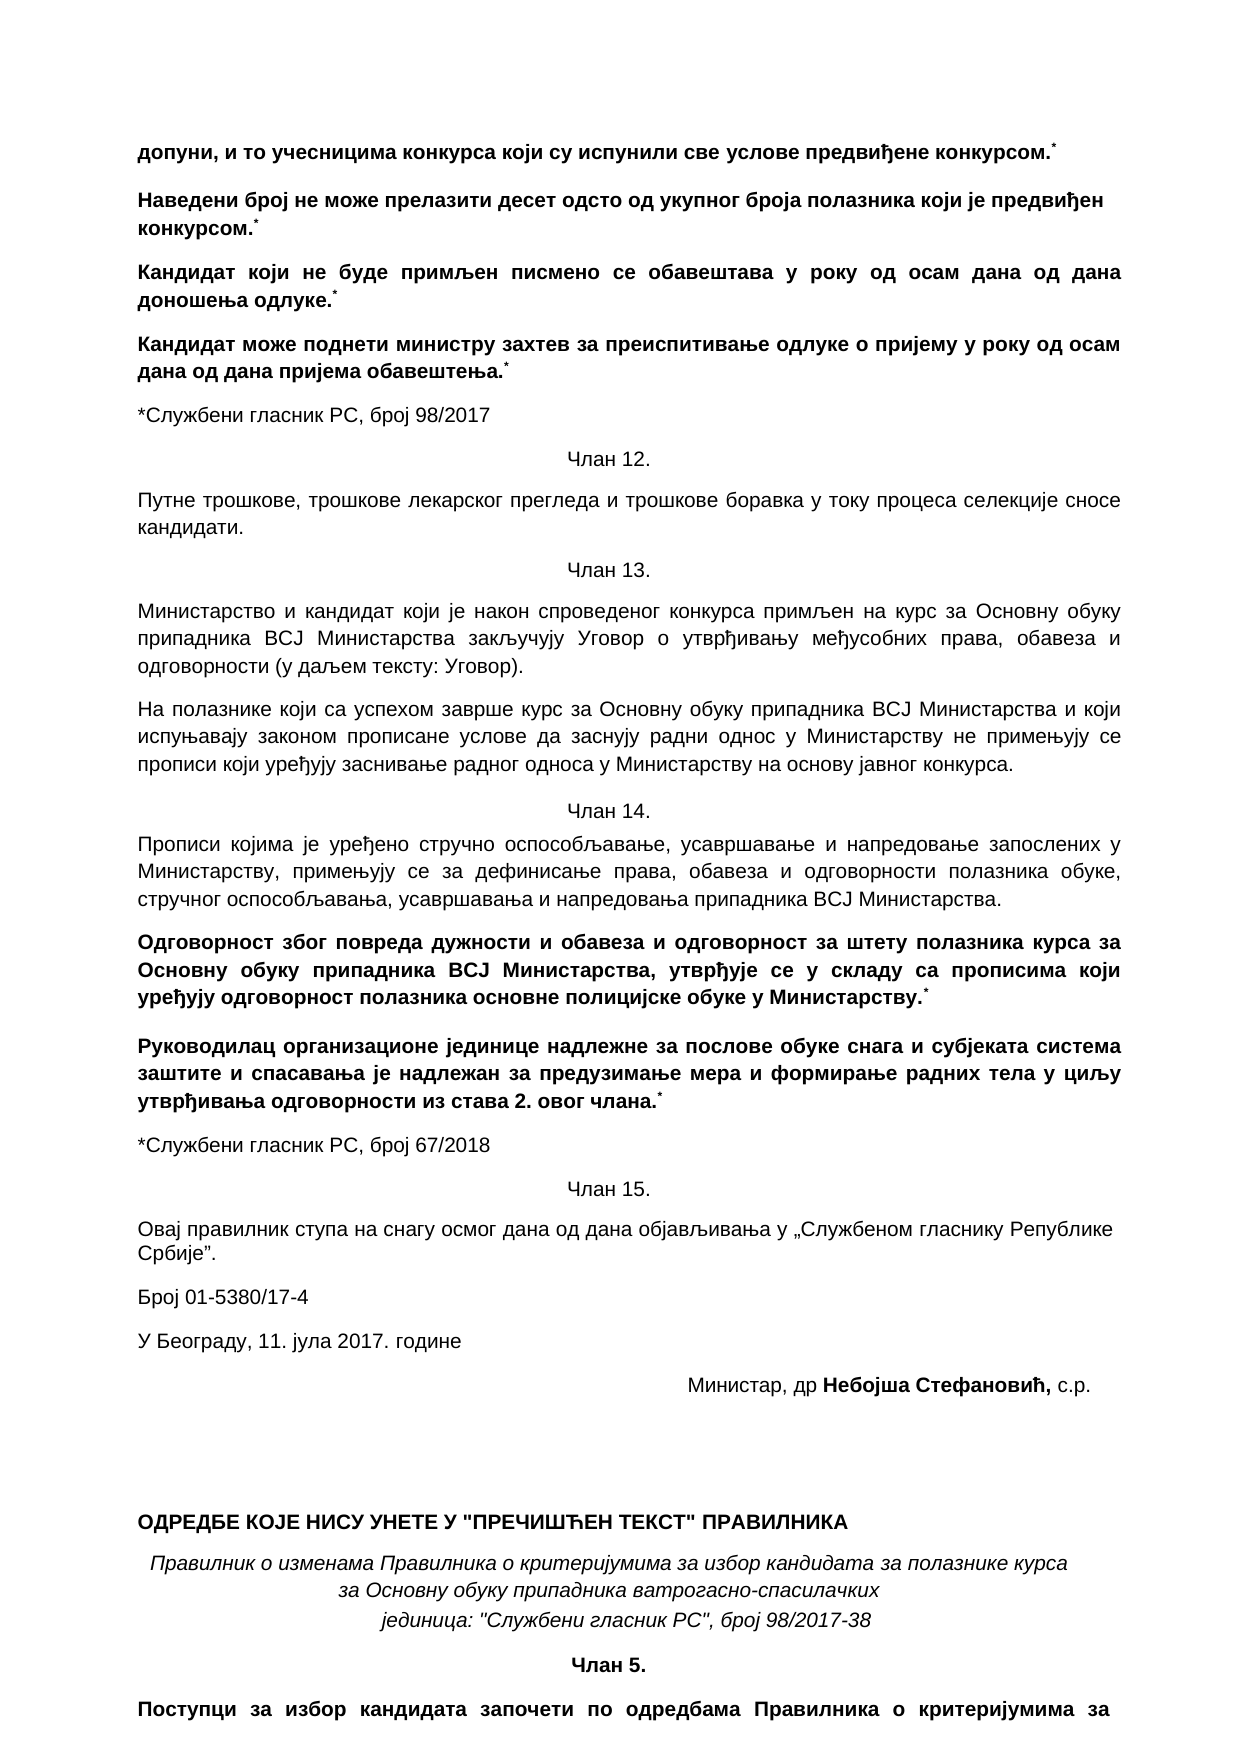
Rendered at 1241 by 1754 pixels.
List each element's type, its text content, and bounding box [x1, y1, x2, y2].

text Члан 12. [137, 447, 1080, 471]
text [137, 139, 1115, 163]
text јединица: "Службени гласник РС", број 98/2017-38 [137, 1606, 1115, 1633]
text *Службени гласник РС, број 67/2018 [137, 1133, 1115, 1157]
text На полазнике који са успехом заврше курс за Основну обуку припадника ВСЈ Министарства и који испуњавају законом прописане услове да заснују радни однос у Министарству не примењују се прописи који уређују заснивање радног односа у Министарству на основу јавног конкурса. [137, 697, 1122, 776]
text Путне трошкове, трошкове лекарског прегледа и трошкове боравка у току процеса селекције сносе кандидати. [137, 488, 1122, 538]
text Овај правилник ступа на снагу осмог дана од дана објављивања у „Службеном гласнику Републике Србије”. [137, 1217, 1115, 1265]
text *Службени гласник РС, број 98/2017 [137, 403, 1115, 427]
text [137, 1697, 1111, 1721]
text Члан 5. [137, 1652, 1080, 1676]
text Члан 13. [137, 558, 1080, 582]
text Правилник о изменама Правилника о критеријумима за избор кандидата за полазнике курса за Основну обуку припадника ватрогасно-спасилачких [137, 1551, 1080, 1602]
text Члан 14. [137, 799, 1080, 823]
text Одговорност због повреда дужности и обавеза и одговорност за штету полазника курса за Основну обуку припадника ВСЈ Министарства, утврђује се у складу са прописима који уређују одговорност полазника основне полицијске обуке у Министарству.* [137, 930, 1122, 1009]
text Министар, др Небојша Стефановић, с.р. [137, 1372, 1091, 1396]
text Министарство и кандидат који је након спроведеног конкурса примљен на курс за Основну обуку припадника ВСЈ Министарства закључују Уговор о утврђивању међусобних права, обавеза и одговорности (у даљем тексту: Уговор). [137, 598, 1122, 677]
text ОДРЕДБЕ КОЈЕ НИСУ УНЕТЕ У "ПРЕЧИШЋЕН ТЕКСТ" ПРАВИЛНИКА [137, 1510, 1115, 1534]
text Прописи којима је уређено стручно оспособљавање, усавршавање и напредовање запослених у Министарству, примењују се за дефинисање права, обавеза и одговорности полазника обуке, стручног оспособљавања, усавршавања и напредовања припадника ВСЈ Министарства. [137, 832, 1122, 911]
text Руководилац организационе јединице надлежне за послове обуке снага и субјеката система заштите и спасавања је надлежан за предузимање мера и формирање радних тела у циљу утврђивања одговорности из става 2. овог члана.* [137, 1034, 1122, 1113]
text Кандидат може поднети министру захтев за преиспитивање одлуке о пријему у року од осам дана од дана пријема обавештења.* [137, 332, 1122, 383]
text Кандидат који не буде примљен писмено се обавештава у року од осам дана од дана доношења одлуке.* [137, 260, 1122, 311]
text Број 01-5380/17-4 [137, 1285, 1115, 1309]
text У Београду, 11. јула 2017. године [137, 1329, 1115, 1353]
text Наведени број не може прелазити десет одсто од укупног броја полазника који је предвиђен конкурсом.* [137, 188, 1111, 239]
text Члан 15. [137, 1176, 1080, 1200]
